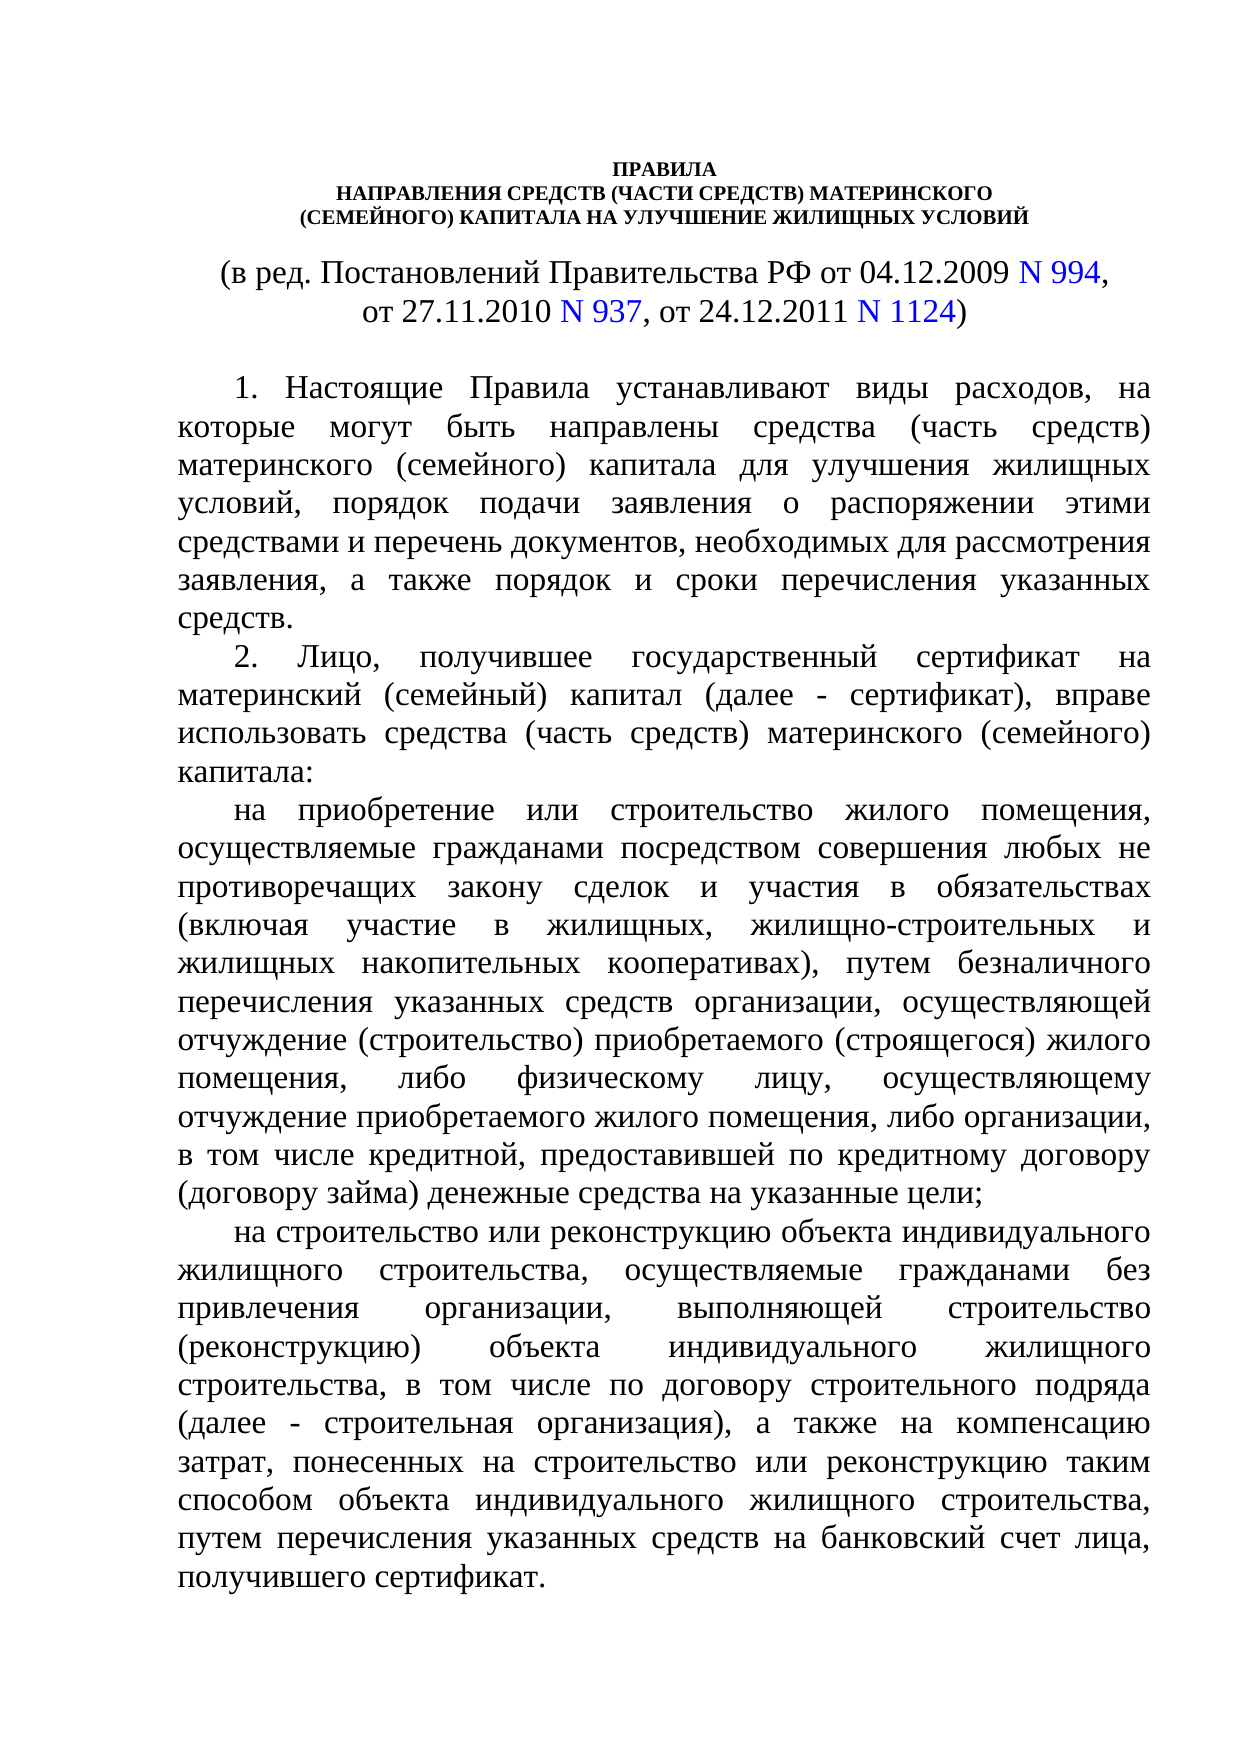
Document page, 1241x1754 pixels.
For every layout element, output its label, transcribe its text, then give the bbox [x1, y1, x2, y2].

text на приобретение или строительство жилого помещения, осуществляемые гражданами посредством совершения любых не противоречащих закону сделок и участия в обязательствах (включая участие в жилищных, жилищно-строительных и жилищных накопительных кооперативах), путем безналичного перечисления указанных средств организации, осуществляющей отчуждение (строительство) приобретаемого (строящегося) жилого помещения, либо физическому лицу, осуществляющему отчуждение приобретаемого жилого помещения, либо организации, в том числе кредитной, предоставившей по кредитному договору (договору займа) денежные средства на указанные цели; [177, 789, 1152, 1211]
text от 27.11.2010 N 937, от 24.12.2011 N 1124) [177, 291, 1152, 329]
text на строительство или реконструкцию объекта индивидуального жилищного строительства, осуществляемые гражданами без привлечения организации, выполняющей строительство (реконструкцию) объекта индивидуального жилищного строительства, в том числе по договору строительного подряда (далее - строительная организация), а также на компенсацию затрат, понесенных на строительство или реконструкцию таким способом объекта индивидуального жилищного строительства, путем перечисления указанных средств на банковский счет лица, получившего сертификат. [177, 1211, 1152, 1594]
title (СЕМЕЙНОГО) КАПИТАЛА НА УЛУЧШЕНИЕ ЖИЛИЩНЫХ УСЛОВИЙ [177, 204, 1152, 229]
text (в ред. Постановлений Правительства РФ от 04.12.2009 N 994, [177, 253, 1152, 291]
text 1. Настоящие Правила устанавливают виды расходов, на которые могут быть направлены средства (часть средств) материнского (семейного) капитала для улучшения жилищных условий, порядок подачи заявления о распоряжении этими средствами и перечень документов, необходимых для рассмотрения заявления, а также порядок и сроки перечисления указанных средств. [177, 368, 1152, 636]
title НАПРАВЛЕНИЯ СРЕДСТВ (ЧАСТИ СРЕДСТВ) МАТЕРИНСКОГО [177, 181, 1152, 204]
title ПРАВИЛА [177, 156, 1152, 181]
text 2. Лицо, получившее государственный сертификат на материнский (семейный) капитал (далее - сертификат), вправе использовать средства (часть средств) материнского (семейного) капитала: [177, 636, 1152, 789]
